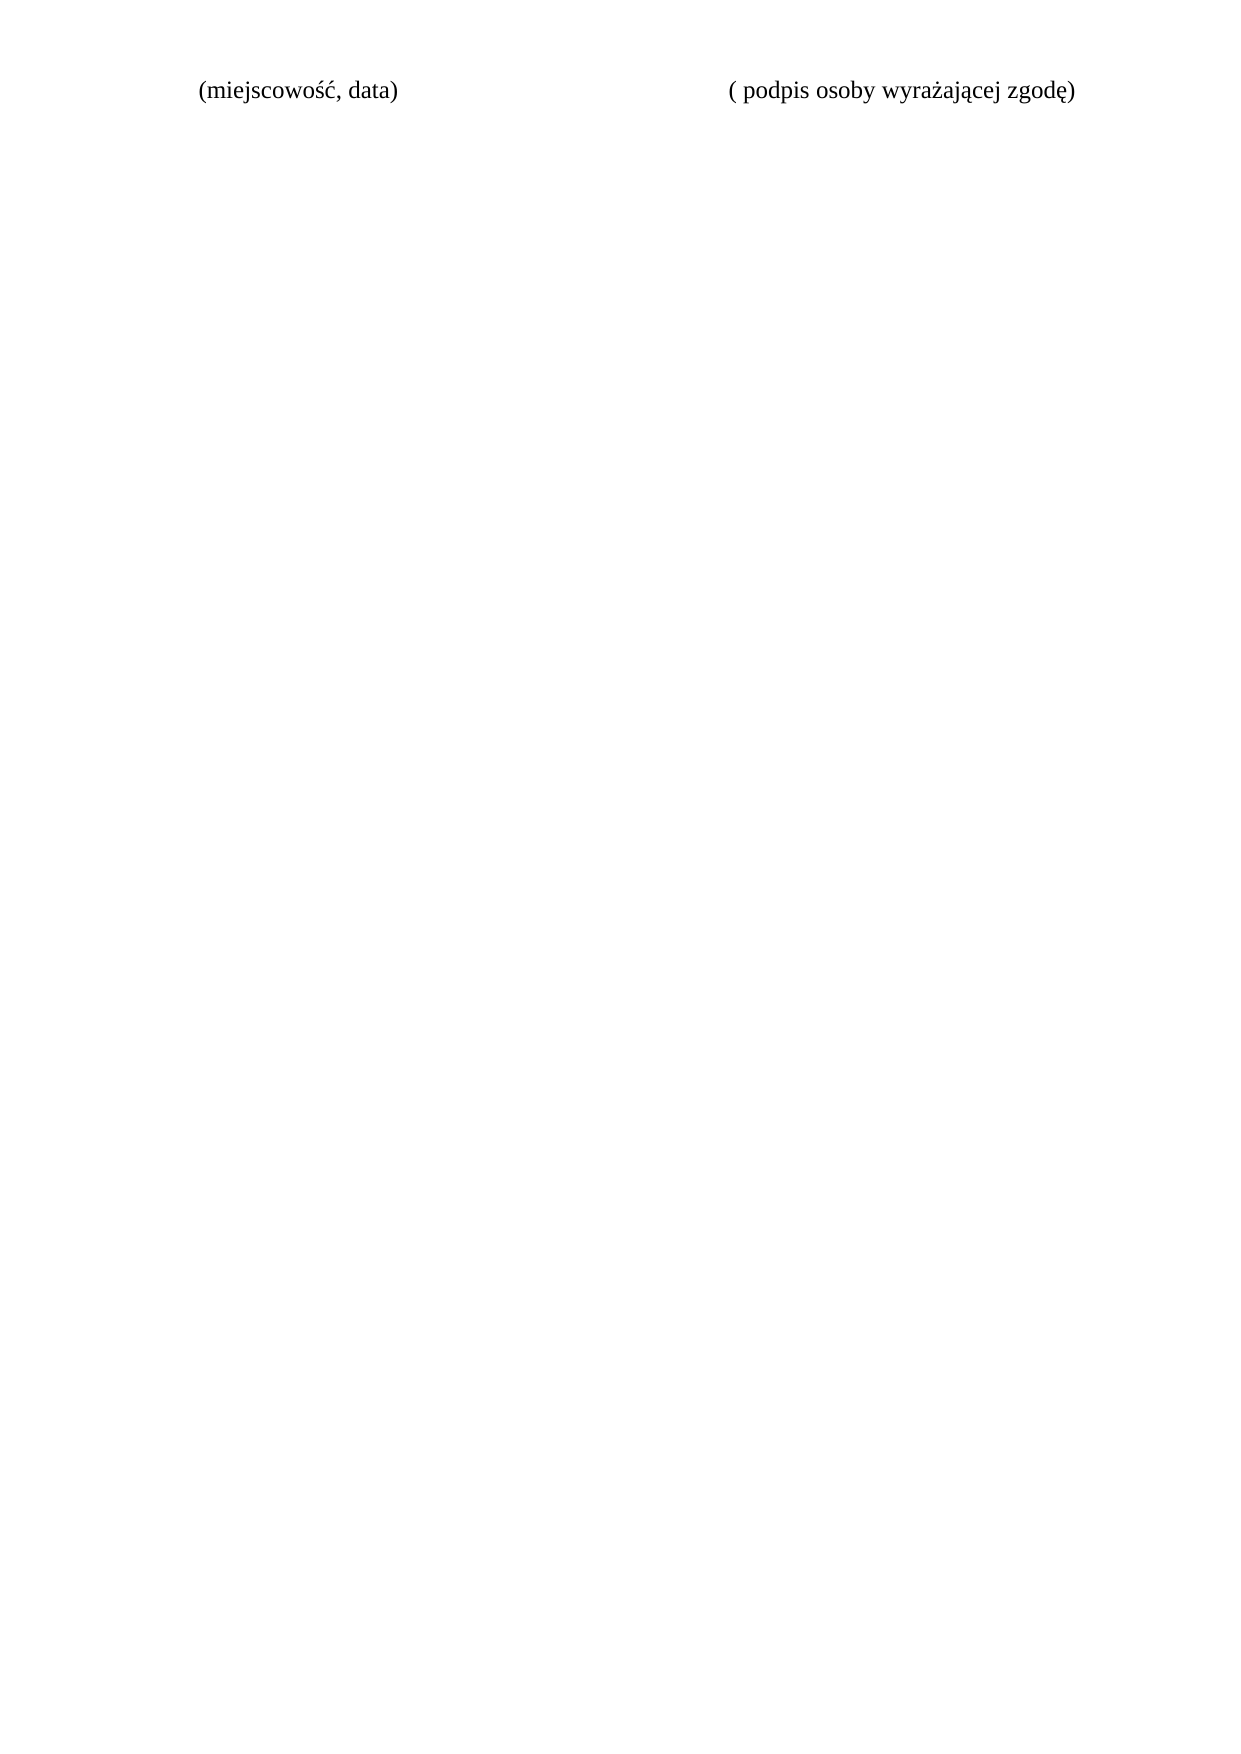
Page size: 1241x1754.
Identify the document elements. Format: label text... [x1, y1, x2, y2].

text (miejscowość, data) ( podpis osoby wyrażającej zgodę) [136, 75, 1104, 104]
